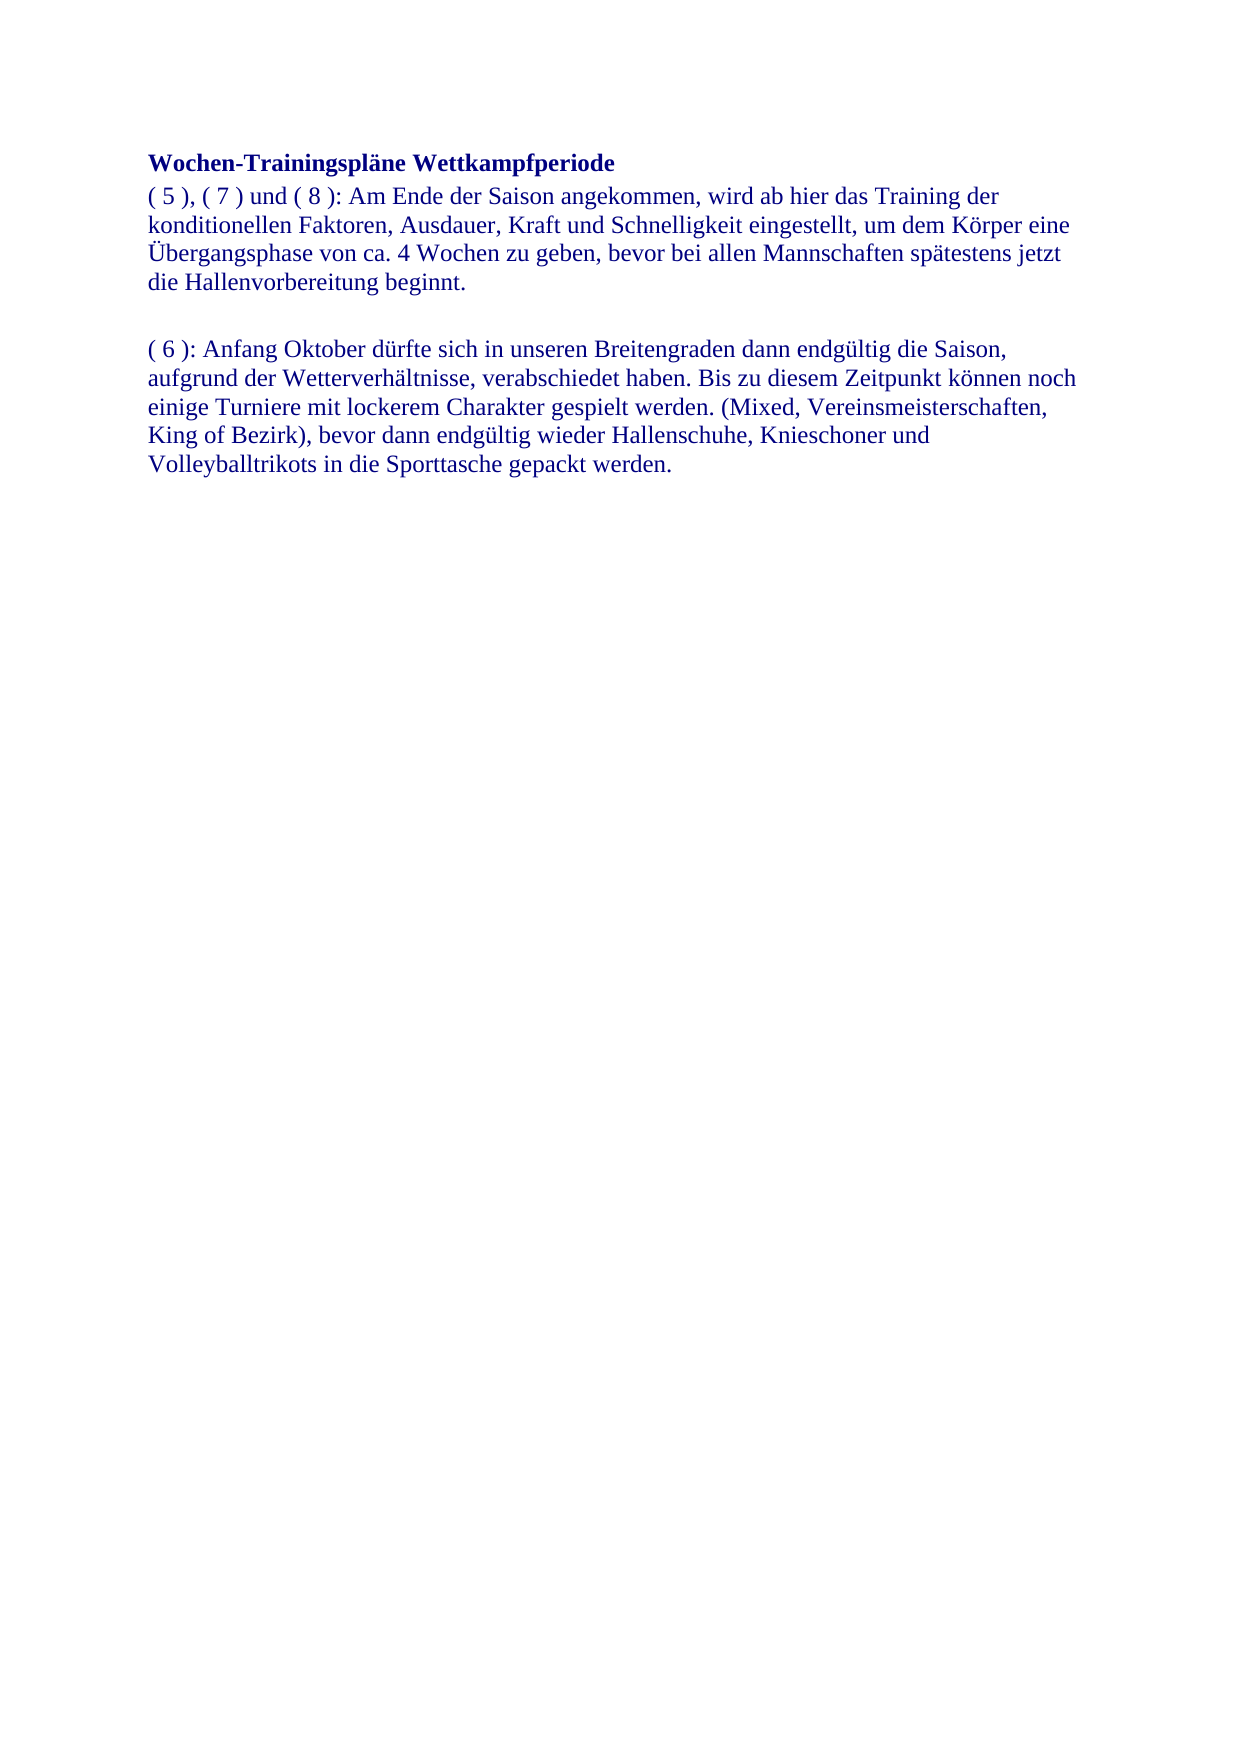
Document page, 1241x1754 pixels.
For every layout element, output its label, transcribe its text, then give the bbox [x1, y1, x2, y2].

text ( 5 ), ( 7 ) und ( 8 ): Am Ende der Saison angekommen, wird ab hier das Training der konditionellen Faktoren, Ausdauer, Kraft und Schnelligkeit eingestellt, um dem Körper eine Übergangsphase von ca. 4 Wochen zu geben, bevor bei allen Mannschaften spätestens jetzt die Hallenvorbereitung beginnt. [148, 181, 1093, 296]
text Wochen-Trainingspläne Wettkampfperiode [148, 148, 1093, 176]
text ( 6 ): Anfang Oktober dürfte sich in unseren Breitengraden dann endgültig die Saison, aufgrund der Wetterverhältnisse, verabschiedet haben. Bis zu diesem Zeitpunkt können noch einige Turniere mit lockerem Charakter gespielt werden. (Mixed, Vereinsmeisterschaften, King of Bezirk), bevor dann endgültig wieder Hallenschuhe, Knieschoner und Volleyballtrikots in die Sporttasche gepackt werden. [148, 334, 1093, 478]
